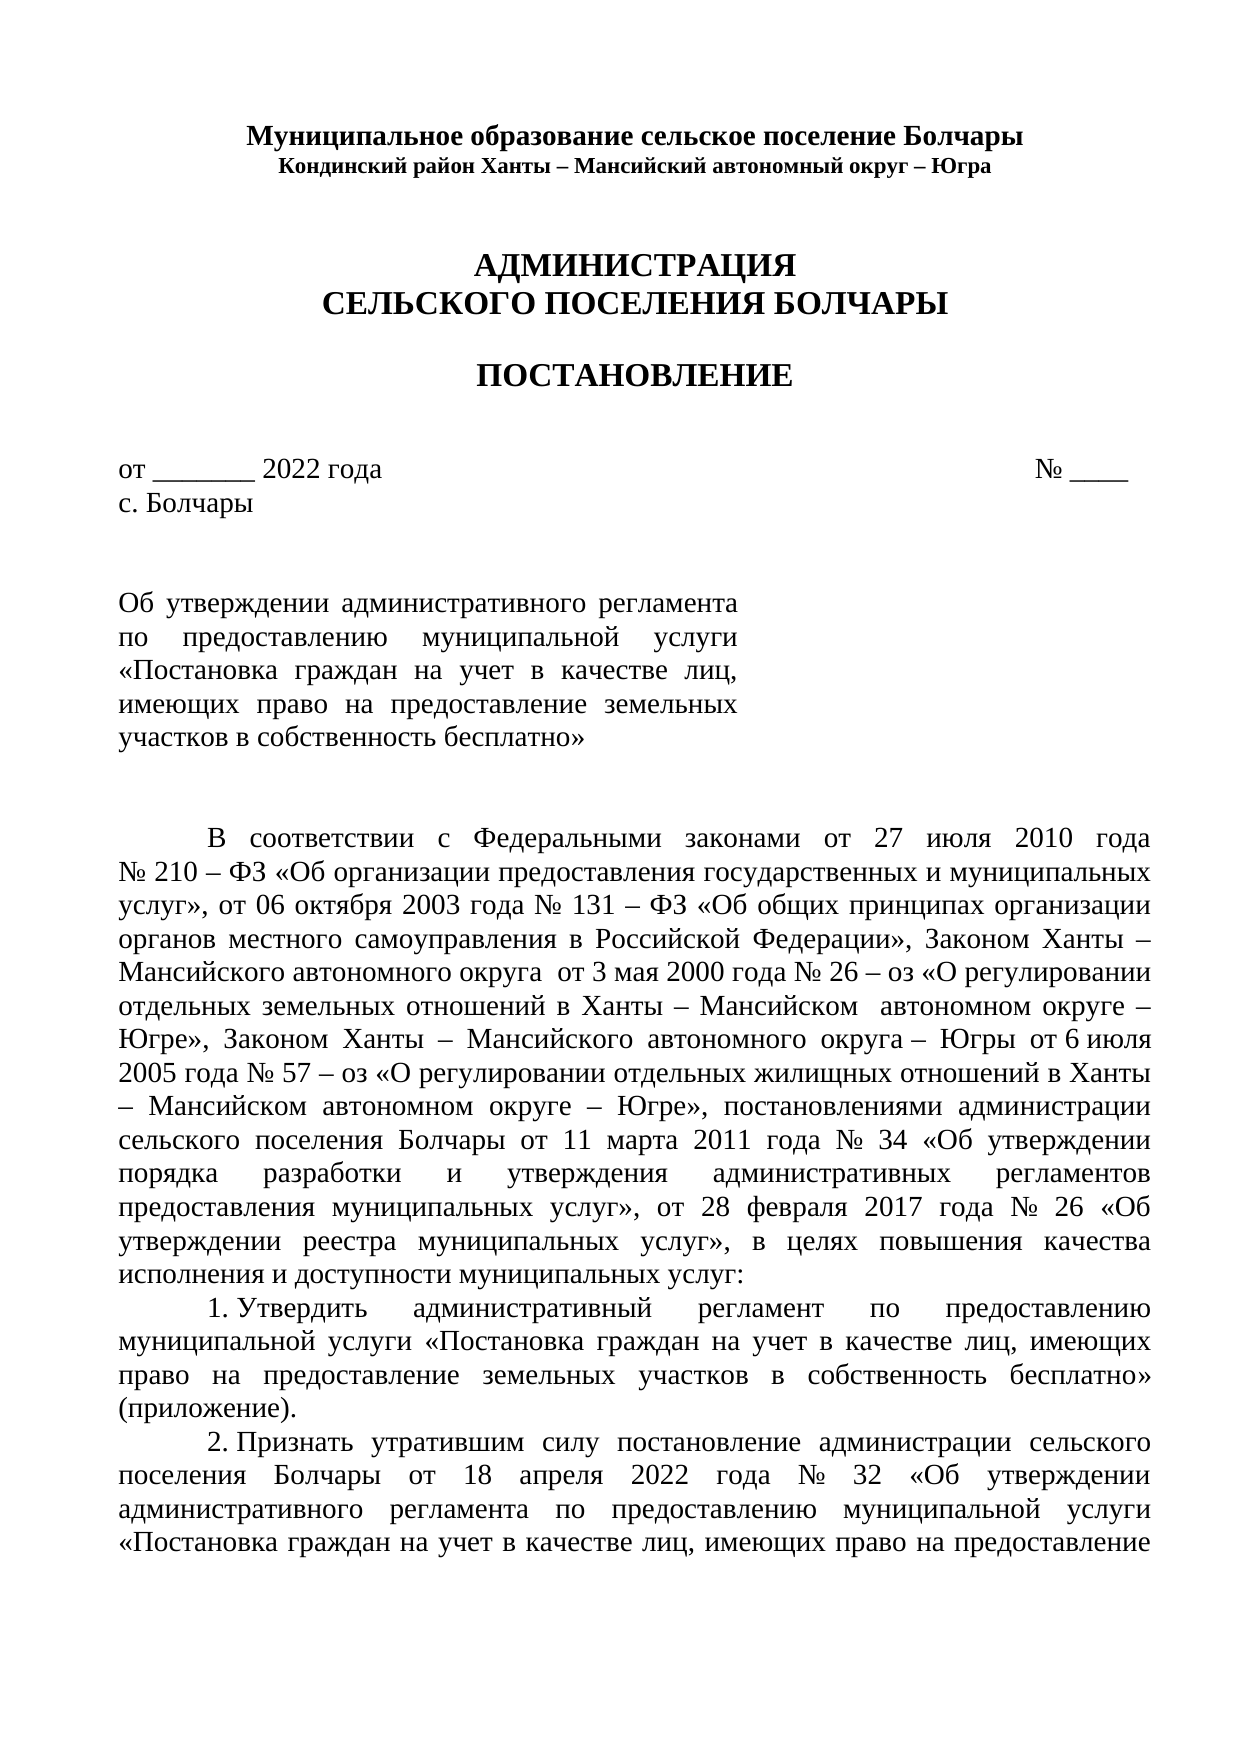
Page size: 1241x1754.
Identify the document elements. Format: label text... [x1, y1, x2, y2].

text АДМИНИСТРАЦИЯ [118, 245, 1152, 283]
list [118, 1424, 1152, 1558]
text Кондинский район Ханты – Мансийский автономный округ – Югра [118, 152, 1152, 178]
text от _______ 2022 года № ____ [118, 451, 1152, 485]
text В соответствии с Федеральными законами от 27 июля 2010 года № 210 – ФЗ «Об организации предоставления государственных и муниципальных услуг», от 06 октября 2003 года № 131 – ФЗ «Об общих принципах организации органов местного самоуправления в Российской Федерации», Законом Ханты – Мансийского автономного округа от 3 мая 2000 года № 26 – оз «О регулировании отдельных земельных отношений в Ханты – Мансийском автономном округе – Югре», Законом Ханты – Мансийского автономного округа – Югры от 6 июля 2005 года № 57 – оз «О регулировании отдельных жилищных отношений в Ханты – Мансийском автономном округе – Югре», постановлениями администрации сельского поселения Болчары от 11 марта 2011 года № 34 «Об утверждении порядка разработки и утверждения административных регламентов предоставления муниципальных услуг», от 28 февраля 2017 года № 26 «Об утверждении реестра муниципальных услуг», в целях повышения качества исполнения и доступности муниципальных услуг: [118, 820, 1152, 1290]
text сельскоГО поселениЯ Болчары [118, 283, 1152, 322]
text Муниципальное образование сельское поселение Болчары [118, 118, 1152, 152]
title Об утверждении административного регламента по предоставлению муниципальной услуги «Постановка граждан на учет в качестве лиц, имеющих право на предоставление земельных участков в собственность бесплатно» [118, 585, 738, 753]
text постановление [118, 355, 1152, 394]
text с. Болчары [118, 485, 1152, 518]
list Утвердить административный регламент по предоставлению муниципальной услуги «Постановка граждан на учет в качестве лиц, имеющих право на предоставление земельных участков в собственность бесплатно» (приложение). [118, 1290, 1152, 1424]
